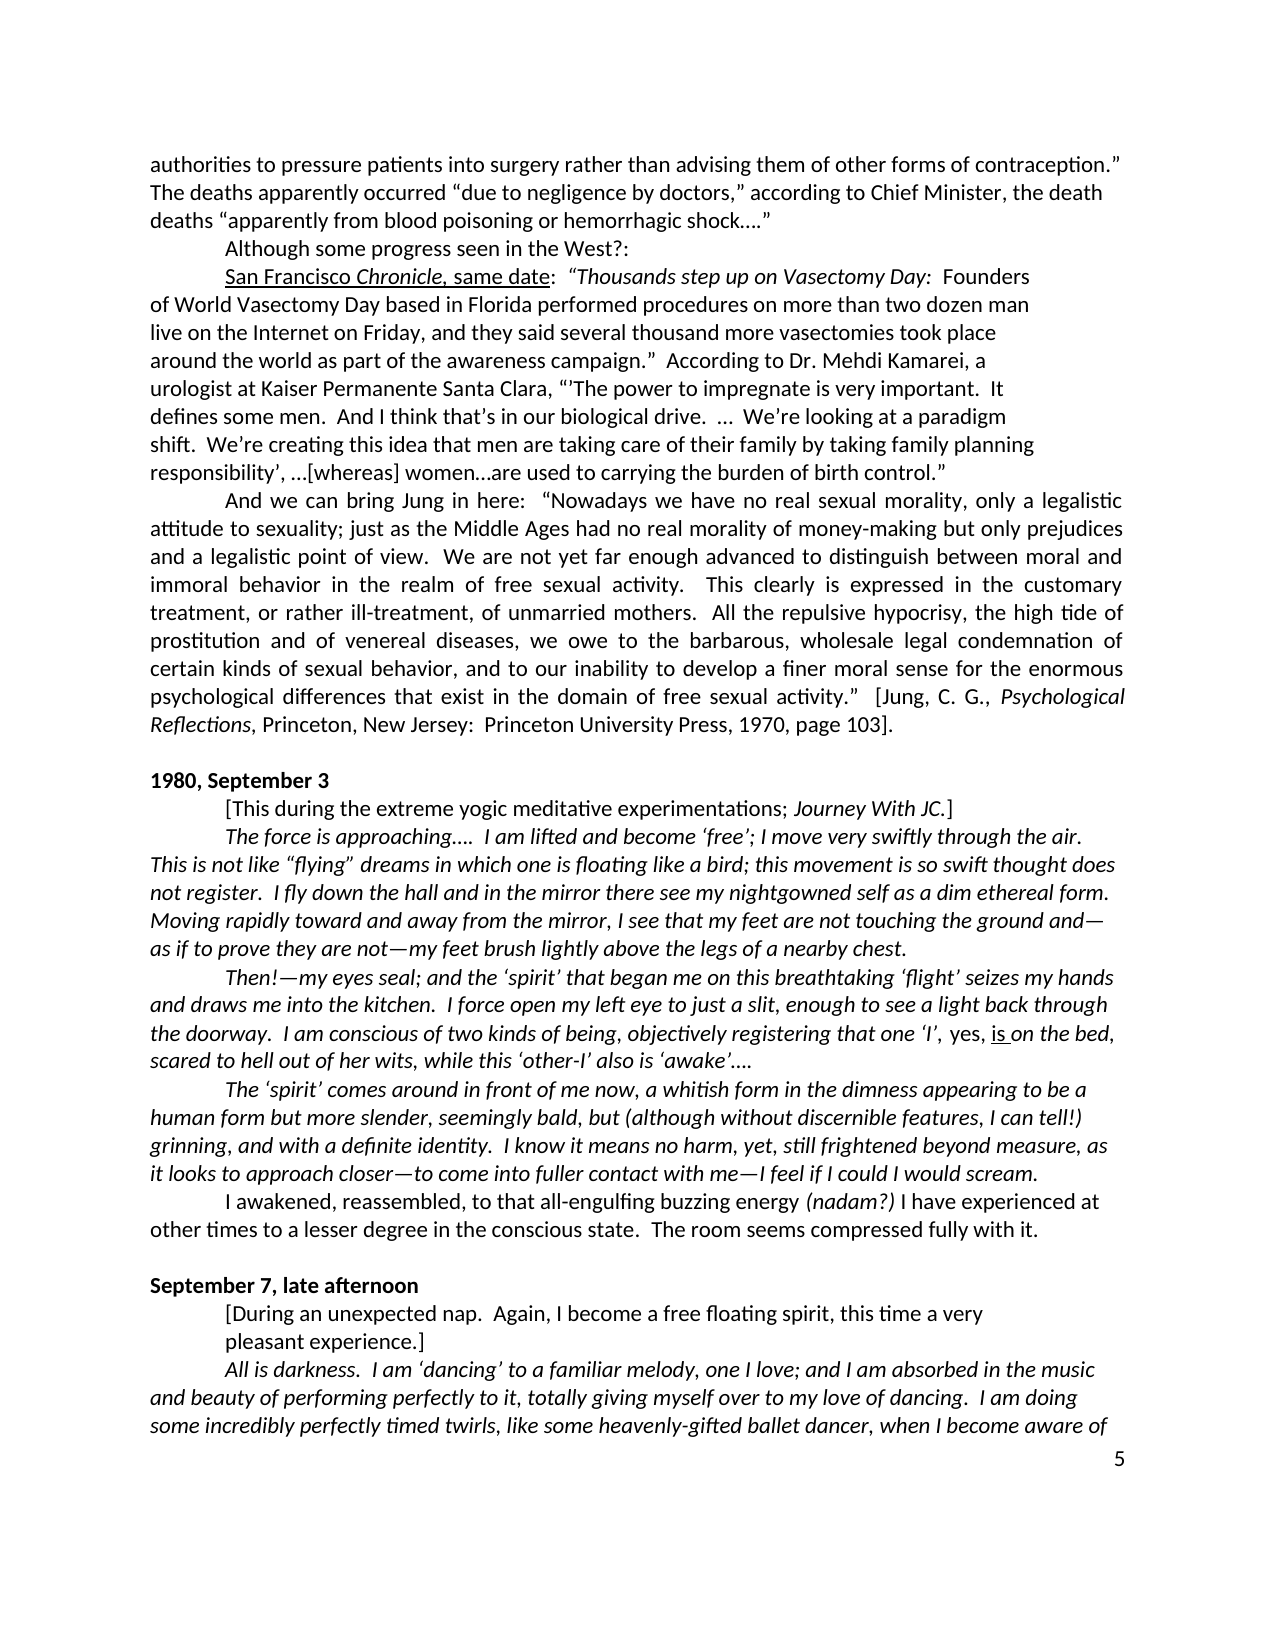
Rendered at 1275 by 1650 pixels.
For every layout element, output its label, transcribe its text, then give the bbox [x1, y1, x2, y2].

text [150, 1355, 1125, 1439]
text Although some progress seen in the West?: [150, 234, 1050, 262]
text I awakened, reassembled, to that all-engulfing buzzing energy (nadam?) I have experienced at other times to a lesser degree in the conscious state. The room seems compressed fully with it. [150, 1187, 1125, 1243]
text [150, 150, 1125, 234]
text September 7, late afternoon [150, 1271, 1125, 1299]
text The force is approaching…. I am lifted and become ‘free’; I move very swiftly through the air. [150, 822, 1125, 851]
text And we can bring Jung in here: “Nowadays we have no real sexual morality, only a legalistic attitude to sexuality; just as the Middle Ages had no real morality of money-making but only prejudices and a legalistic point of view. We are not yet far enough advanced to distinguish between moral and immoral behavior in the realm of free sexual activity. This clearly is expressed in the customary treatment, or rather ill-treatment, of unmarried mothers. All the repulsive hypocrisy, the high tide of prostitution and of venereal diseases, we owe to the barbarous, wholesale legal condemnation of certain kinds of sexual behavior, and to our inability to develop a finer moral sense for the enormous psychological differences that exist in the domain of free sexual activity.” [Jung, C. G., Psychological Reflections, Princeton, New Jersey: Princeton University Press, 1970, page 103]. [150, 486, 1125, 738]
text Then!—my eyes seal; and the ‘spirit’ that began me on this breathtaking ‘flight’ seizes my hands and draws me into the kitchen. I force open my left eye to just a slit, enough to see a light back through the doorway. I am conscious of two kinds of being, objectively registering that one ‘I’, yes, is on the bed, scared to hell out of her wits, while this ‘other-I’ also is ‘awake’…. [150, 963, 1125, 1075]
text [This during the extreme yogic meditative experimentations; Journey With JC.] [150, 794, 1125, 822]
text San Francisco Chronicle, same date: “Thousands step up on Vasectomy Day: Founders of World Vasectomy Day based in Florida performed procedures on more than two dozen man live on the Internet on Friday, and they said several thousand more vasectomies took place around the world as part of the awareness campaign.” According to Dr. Mehdi Kamarei, a urologist at Kaiser Permanente Santa Clara, “’The power to impregnate is very important. It defines some men. And I think that’s in our biological drive. … We’re looking at a paradigm shift. We’re creating this idea that men are taking care of their family by taking family planning responsibility’, …[whereas] women…are used to carrying the burden of birth control.” [150, 262, 1050, 486]
text 1980, September 3 [150, 766, 1125, 794]
text This is not like “flying” dreams in which one is floating like a bird; this movement is so swift thought does not register. I fly down the hall and in the mirror there see my nightgowned self as a dim ethereal form. Moving rapidly toward and away from the mirror, I see that my feet are not touching the ground and—as if to prove they are not—my feet brush lightly above the legs of a nearby chest. [150, 851, 1125, 963]
text [During an unexpected nap. Again, I become a free floating spirit, this time a very pleasant experience.] [225, 1299, 1050, 1355]
text The ‘spirit’ comes around in front of me now, a whitish form in the dimness appearing to be a human form but more slender, seemingly bald, but (although without discernible features, I can tell!) grinning, and with a definite identity. I know it means no harm, yet, still frightened beyond measure, as it looks to approach closer—to come into fuller contact with me—I feel if I could I would scream. [150, 1075, 1125, 1187]
